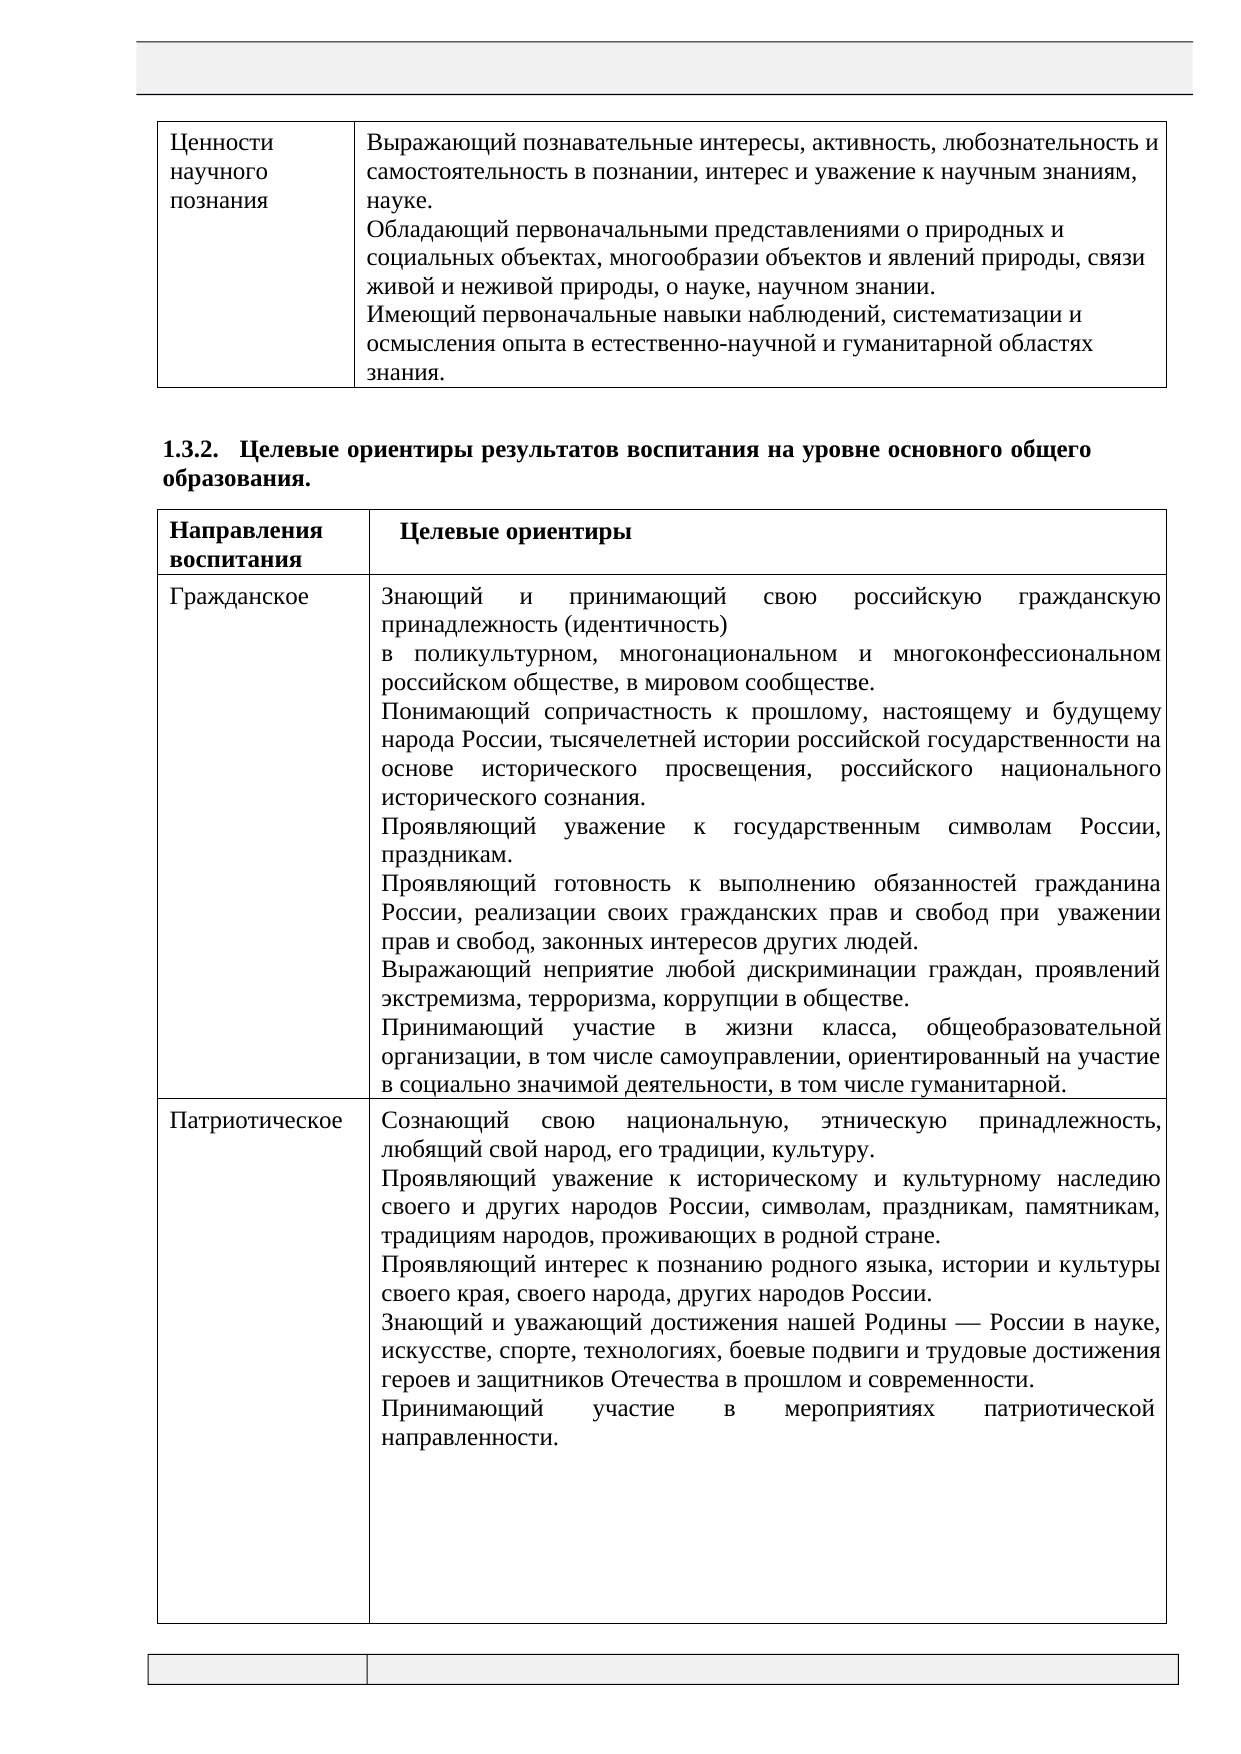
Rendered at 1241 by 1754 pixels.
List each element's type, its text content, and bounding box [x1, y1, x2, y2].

list Целевые ориентиры результатов воспитания на уровне основного общего образования. [162, 434, 1181, 491]
table_cell Сознающий свою национальную, этническую принадлежность, любящий свой народ, его традиции, культуру. Проявляющий уважение к историческому и культурному наследию своего и других народов России, символам, праздникам, памятникам, традициям народов, проживающих в родной стране. Проявляющий интерес к познанию родного языка, истории и культуры своего края, своего народа, других народов России. Знающий и уважающий достижения нашей Родины — России в науке, искусстве, спорте, технологиях, боевые подвиги и трудовые достижения героев и защитников Отечества в прошлом и современности. Принимающий участие в мероприятиях патриотической направленности. [370, 1099, 1166, 1623]
table_header Направления воспитания [158, 510, 369, 574]
table_cell Ценности научного познания [158, 122, 354, 387]
table_cell Патриотическое [158, 1099, 369, 1623]
table_cell Гражданское [158, 575, 369, 1098]
table_cell Знающий и принимающий свою российскую гражданскую принадлежность (идентичность) в поликультурном, многонациональном и многоконфессиональном российском обществе, в мировом сообществе. Понимающий сопричастность к прошлому, настоящему и будущему народа России, тысячелетней истории российской государственности на основе исторического просвещения, российского национального исторического сознания. Проявляющий уважение к государственным символам России, праздникам. Проявляющий готовность к выполнению обязанностей гражданина России, реализации своих гражданских прав и свобод при уважении прав и свобод, законных интересов других людей. Выражающий неприятие любой дискриминации граждан, проявлений экстремизма, терроризма, коррупции в обществе. Принимающий участие в жизни класса, общеобразовательной организации, в том числе самоуправлении, ориентированный на участие в социально значимой деятельности, в том числе гуманитарной. [370, 575, 1166, 1098]
table_header Целевые ориентиры [370, 510, 1166, 574]
table_cell Выражающий познавательные интересы, активность, любознательность и самостоятельность в познании, интерес и уважение к научным знаниям, науке. Обладающий первоначальными представлениями о природных и социальных объектах, многообразии объектов и явлений природы, связи живой и неживой природы, о науке, научном знании. Имеющий первоначальные навыки наблюдений, систематизации и осмысления опыта в естественно-научной и гуманитарной областях знания. [355, 122, 1166, 387]
